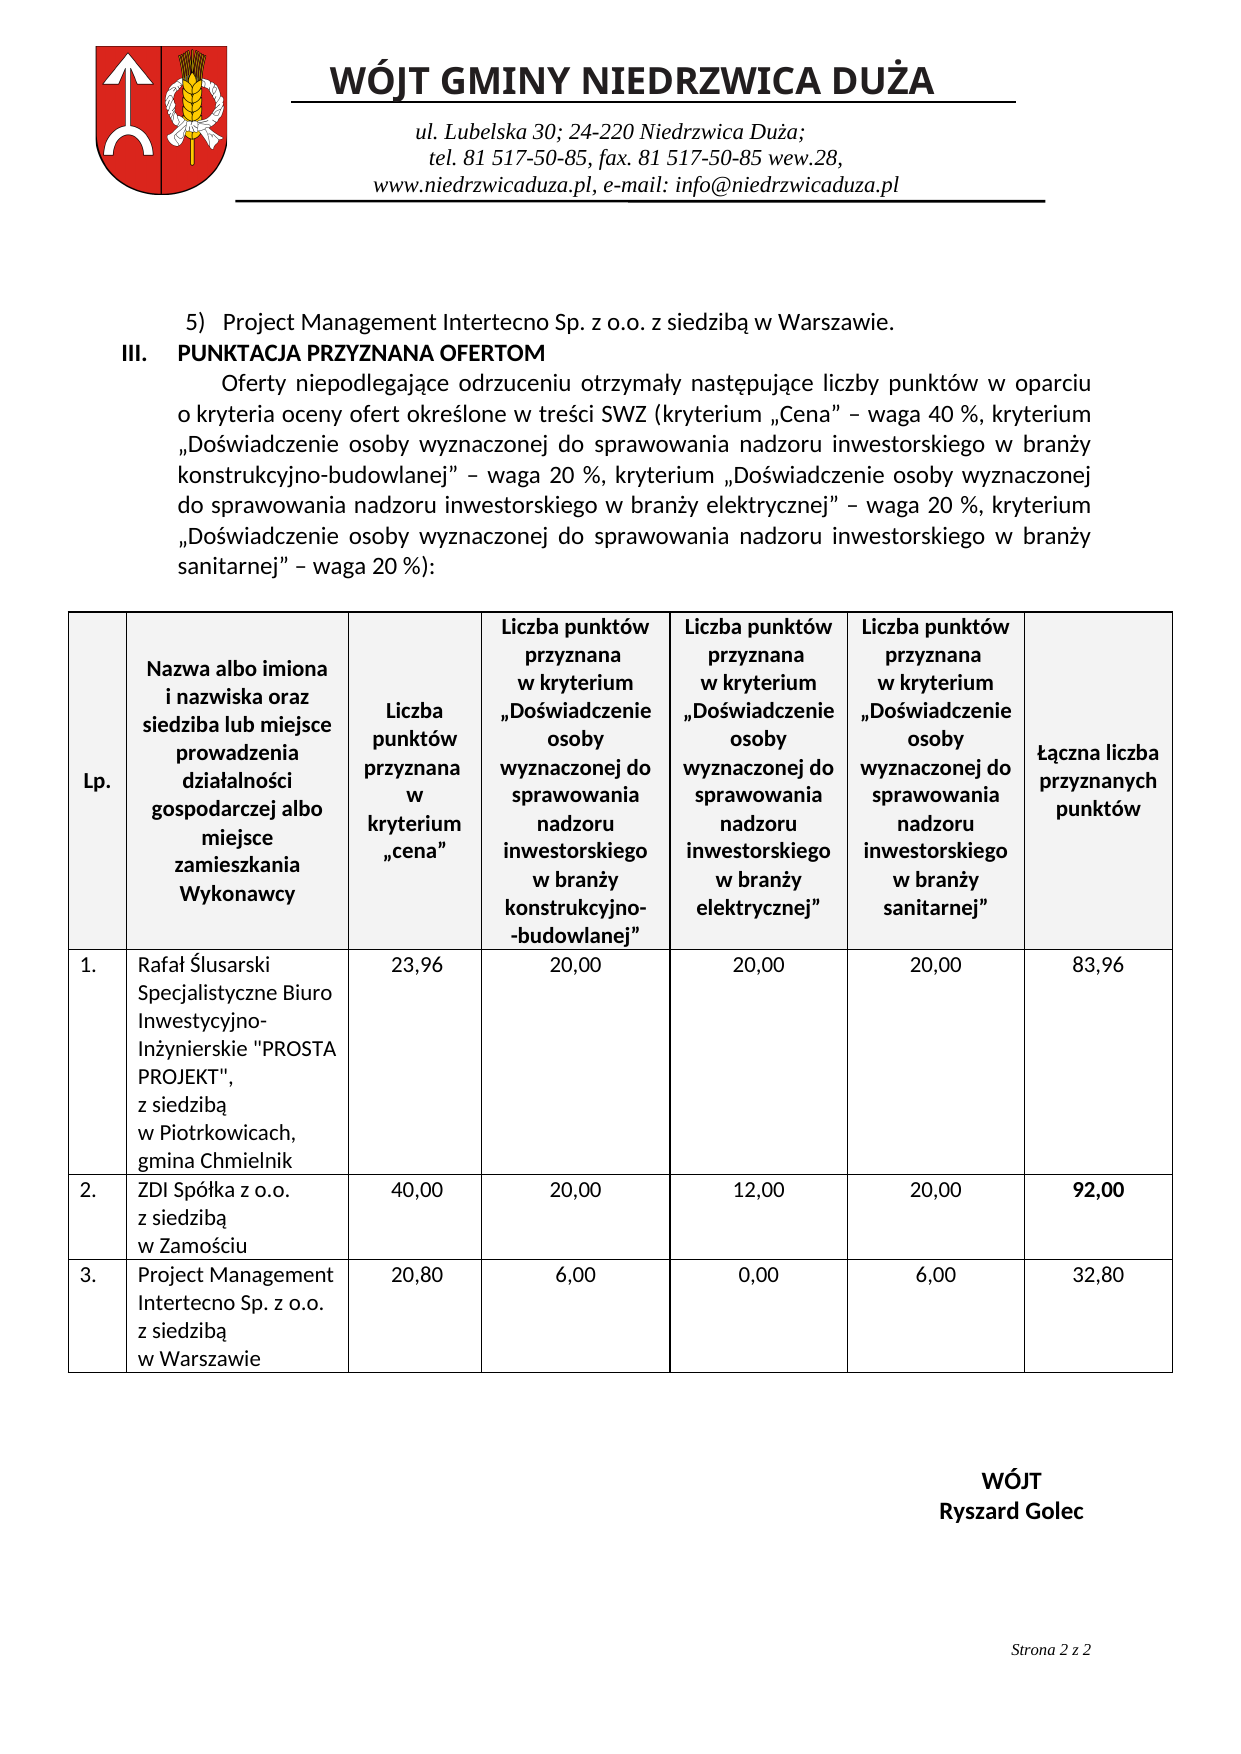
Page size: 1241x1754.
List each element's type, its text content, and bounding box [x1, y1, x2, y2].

list Oferty niepodlegające odrzuceniu otrzymały następujące liczby punktów w oparciu o kryteria oceny ofert określone w treści SWZ (kryterium „Cena” – waga 40 %, kryterium „Doświadczenie osoby wyznaczonej do sprawowania nadzoru inwestorskiego w branży konstrukcyjno-budowlanej” – waga 20 %, kryterium „Doświadczenie osoby wyznaczonej do sprawowania nadzoru inwestorskiego w branży elektrycznej” – waga 20 %, kryterium „Doświadczenie osoby wyznaczonej do sprawowania nadzoru inwestorskiego w branży sanitarnej” – waga 20 %): [177, 367, 1092, 581]
table_header Lp. [69, 613, 126, 949]
picture [95, 46, 228, 195]
table_header Nazwa albo imiona i nazwiska oraz siedziba lub miejsce prowadzenia działalności gospodarczej albo miejsce zamieszkania Wykonawcy [127, 613, 348, 949]
table_cell 0,00 [671, 1260, 847, 1372]
table_cell 40,00 [349, 1175, 481, 1259]
list PUNKTACJA PRZYZNANA OFERTOM [148, 337, 1092, 367]
table_cell 20,00 [482, 1175, 669, 1259]
table_cell 92,00 [1025, 1175, 1172, 1259]
list WÓJT [930, 1465, 1092, 1495]
table_cell 20,00 [848, 950, 1024, 1174]
table_cell 32,80 [1025, 1260, 1172, 1372]
table_cell 20,00 [482, 950, 669, 1174]
table_header Łączna liczba przyznanych punktów [1025, 613, 1172, 949]
table_cell Rafał Ślusarski Specjalistyczne Biuro Inwestycyjno-Inżynierskie "PROSTA PROJEKT", z siedzibą w Piotrkowicach, gmina Chmielnik [127, 950, 348, 1174]
table_cell 20,00 [671, 950, 847, 1174]
list Project Management Intertecno Sp. z o.o. z siedzibą w Warszawie. [185, 306, 1092, 337]
table_cell 20,00 [848, 1175, 1024, 1259]
table_header Liczba punktów przyznana w kryterium „Doświadczenie osoby wyznaczonej do sprawowania nadzoru inwestorskiego w branży elektrycznej” [671, 613, 847, 949]
table_cell 12,00 [671, 1175, 847, 1259]
table_cell 6,00 [848, 1260, 1024, 1372]
table_cell 20,80 [349, 1260, 481, 1372]
table_header Liczba punktów przyznana w kryterium „Doświadczenie osoby wyznaczonej do sprawowania nadzoru inwestorskiego w branży konstrukcyjno- -budowlanej” [482, 613, 669, 949]
table_cell Project Management Intertecno Sp. z o.o. z siedzibą w Warszawie [127, 1260, 348, 1372]
list Ryszard Golec [930, 1495, 1092, 1526]
table_header Liczba punktów przyznana w kryterium „Doświadczenie osoby wyznaczonej do sprawowania nadzoru inwestorskiego w branży sanitarnej” [848, 613, 1024, 949]
table_cell 23,96 [349, 950, 481, 1174]
table_header Liczba punktów przyznana w kryterium „cena” [349, 613, 481, 949]
table_cell [69, 950, 126, 1174]
table_cell ZDI Spółka z o.o. z siedzibą w Zamościu [127, 1175, 348, 1259]
table_cell [69, 1260, 126, 1372]
table_cell [69, 1175, 126, 1259]
table_cell 83,96 [1025, 950, 1172, 1174]
table_cell 6,00 [482, 1260, 669, 1372]
